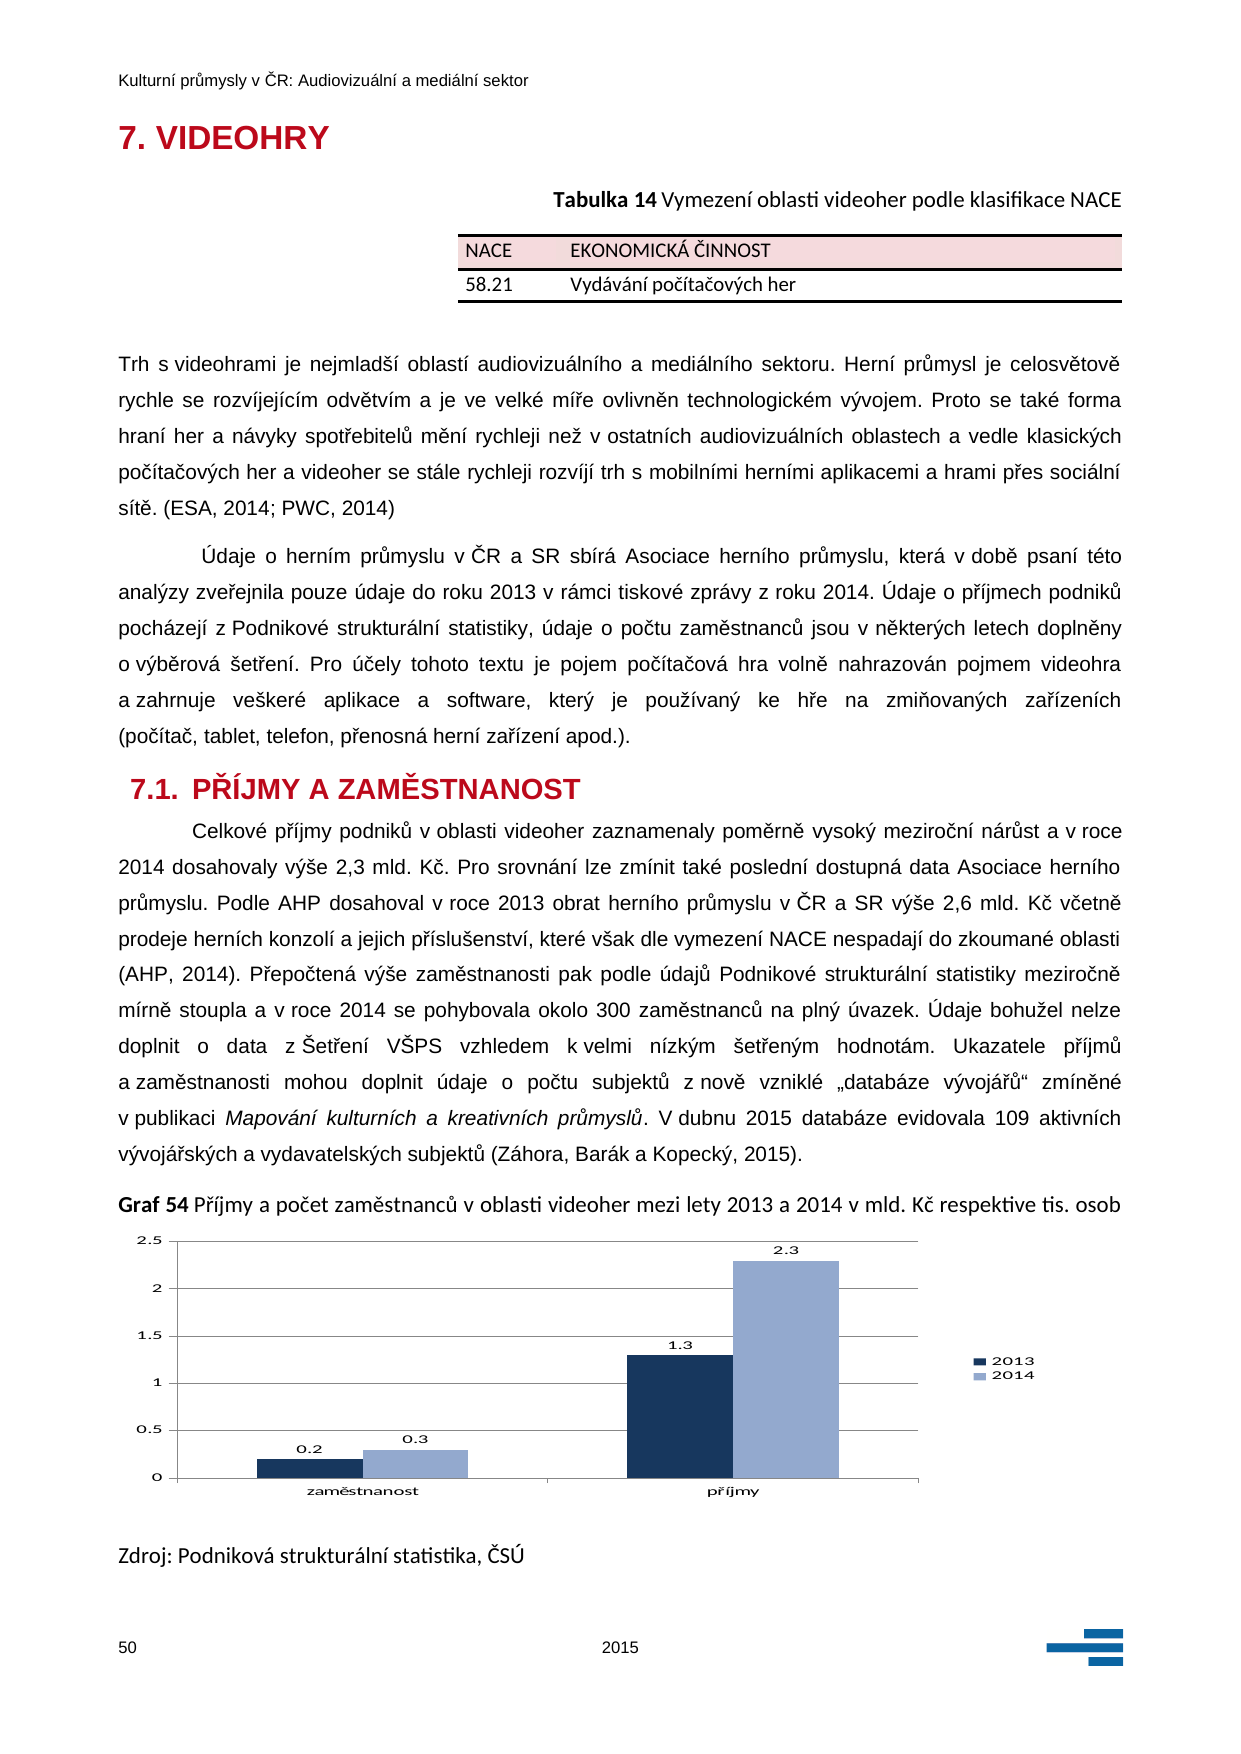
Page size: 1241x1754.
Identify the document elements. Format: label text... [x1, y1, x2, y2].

picture [1046, 1629, 1124, 1666]
text Celkové příjmy podniků v oblasti videoher zaznamenaly poměrně vysoký meziroční nárůst a v roce 2014 dosahovaly výše 2,3 mld. Kč. Pro srovnání lze zmínit také poslední dostupná data Asociace herního průmyslu. Podle AHP dosahoval v roce 2013 obrat herního průmyslu v ČR a SR výše 2,6 mld. Kč včetně prodeje herních konzolí a jejich příslušenství, které však dle vymezení NACE nespadají do zkoumané oblasti (AHP, 2014). Přepočtená výše zaměstnanosti pak podle údajů Podnikové strukturální statistiky meziročně mírně stoupla a v roce 2014 se pohybovala okolo 300 zaměstnanců na plný úvazek. Údaje bohužel nelze doplnit o data z Šetření VŠPS vzhledem k velmi nízkým šetřeným hodnotám. Ukazatele příjmů a zaměstnanosti mohou doplnit údaje o počtu subjektů z nově vzniklé „databáze vývojářů“ zmíněné v publikaci Mapování kulturních a kreativních průmyslů. V dubnu 2015 databáze evidovala 109 aktivních vývojářských a vydavatelských subjektů (Záhora, Barák a Kopecký, 2015). [118, 818, 1122, 1166]
table_header NACE [458, 237, 563, 268]
subtitle VIDEOHRY [118, 118, 1122, 157]
text Zdroj: Podniková strukturální statistika, ČSÚ [118, 1541, 1122, 1569]
text Údaje o herním průmyslu v ČR a SR sbírá Asociace herního průmyslu, která v době psaní této analýzy zveřejnila pouze údaje do roku 2013 v rámci tiskové zprávy z roku 2014. Údaje o příjmech podniků pocházejí z Podnikové strukturální statistiky, údaje o počtu zaměstnanců jsou v některých letech doplněny o výběrová šetření. Pro účely tohoto textu je pojem počítačová hra volně nahrazován pojmem videohra a zahrnuje veškeré aplikace a software, který je používaný ke hře na zmiňovaných zařízeních (počítač, tablet, telefon, přenosná herní zařízení apod.). [118, 544, 1122, 748]
text Trh s videohrami je nejmladší oblastí audiovizuálního a mediálního sektoru. Herní průmysl je celosvětově rychle se rozvíjejícím odvětvím a je ve velké míře ovlivněn technologickém vývojem. Proto se také forma hraní her a návyky spotřebitelů mění rychleji než v ostatních audiovizuálních oblastech a vedle klasických počítačových her a videoher se stále rychleji rozvíjí trh s mobilními herními aplikacemi a hrami přes sociální sítě. (ESA, 2014; PWC, 2014) [118, 352, 1122, 519]
subtitle PŘÍJMY A ZAMĚSTNANOST [130, 772, 1122, 806]
table_cell 58.21 [458, 271, 563, 300]
text Tabulka 14 Vymezení oblasti videoher podle klasifikace NACE [118, 185, 1122, 213]
table_header EKONOMICKÁ ČINNOST [563, 237, 1122, 268]
text Graf 54 Příjmy a počet zaměstnanců v oblasti videoher mezi lety 2013 a 2014 v mld. Kč respektive tis. osob [118, 1190, 1122, 1520]
table_cell Vydávání počítačových her [563, 271, 1122, 300]
